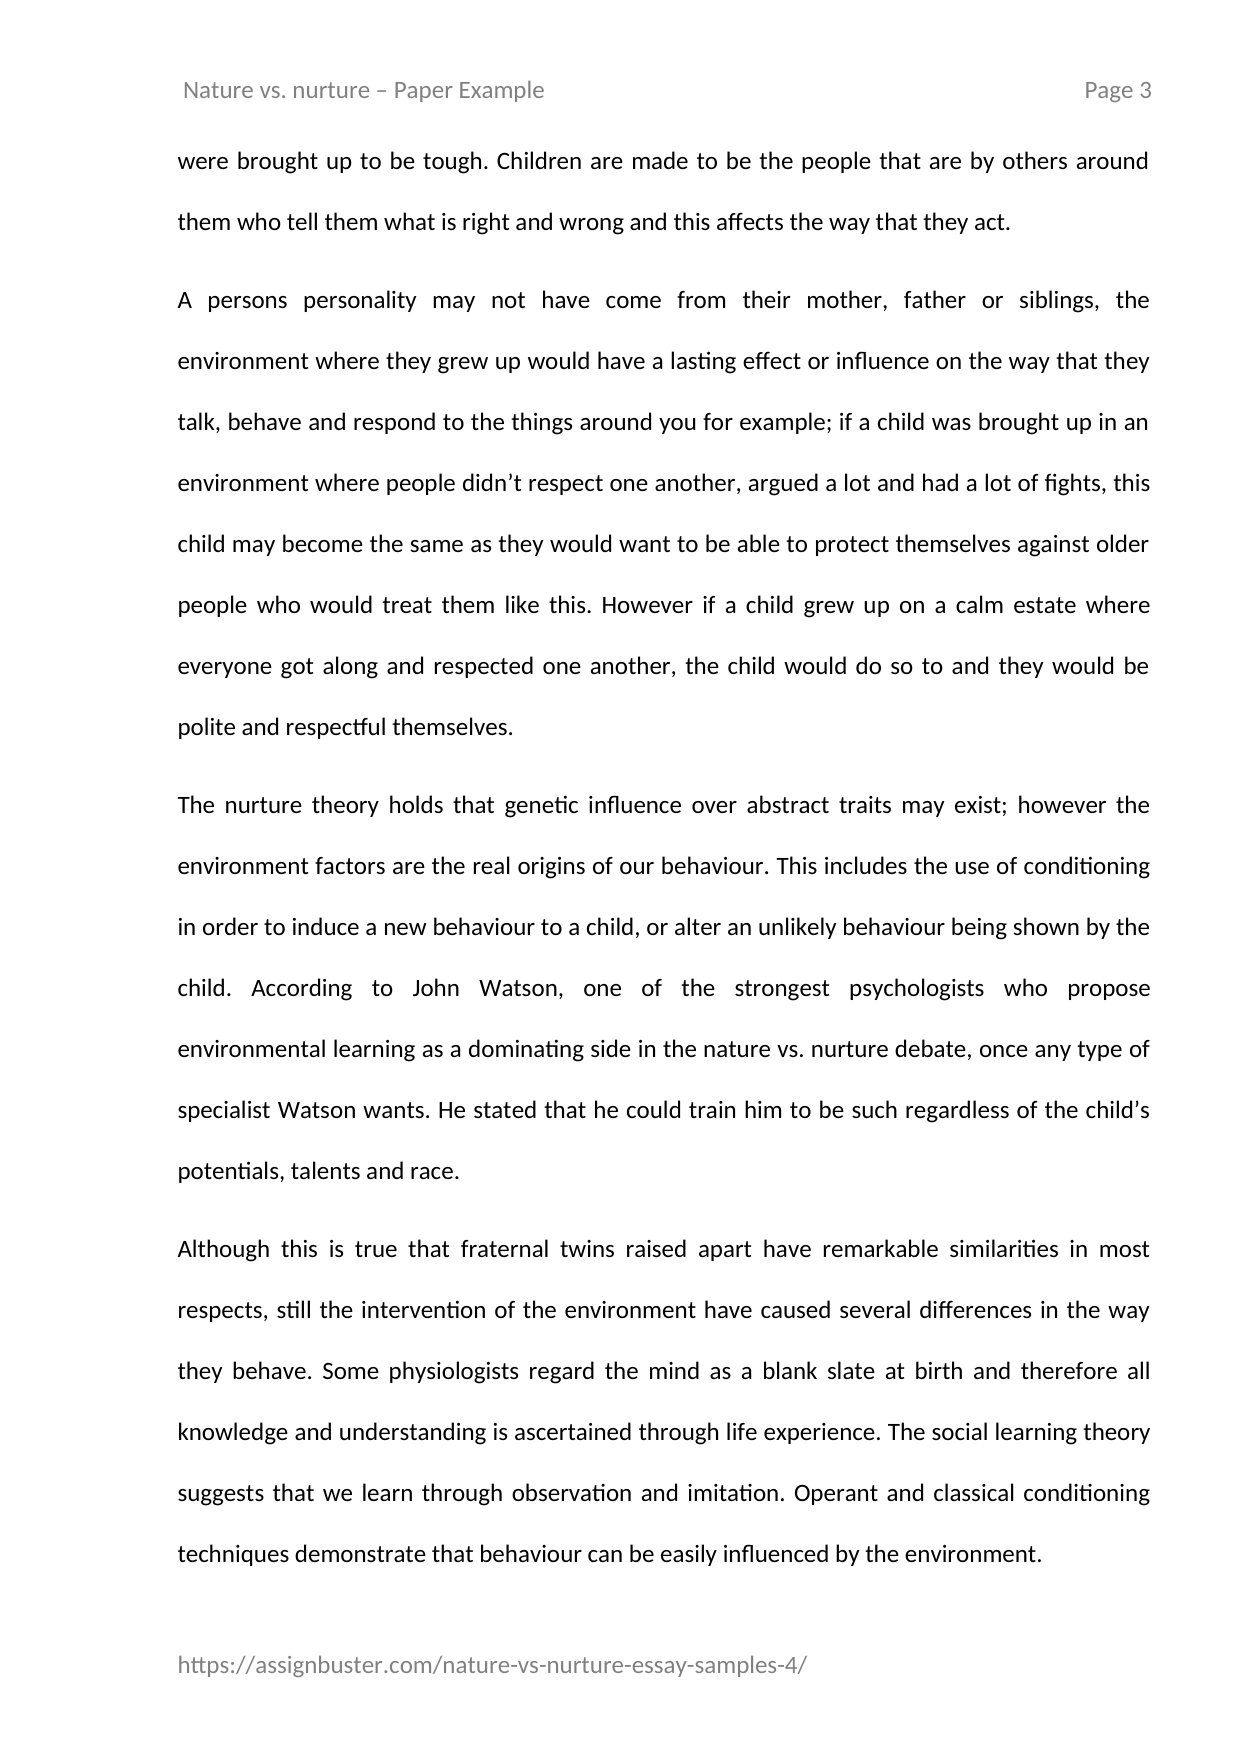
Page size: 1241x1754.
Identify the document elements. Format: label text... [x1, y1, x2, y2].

text Although this is true that fraternal twins raised apart have remarkable similarities in most respects, still the intervention of the environment have caused several differences in the way they behave. Some physiologists regard the mind as a blank slate at birth and therefore all knowledge and understanding is ascertained through life experience. The social learning theory suggests that we learn through observation and imitation. Operant and classical conditioning techniques demonstrate that behaviour can be easily influenced by the environment. [177, 1233, 1152, 1568]
text A persons personality may not have come from their mother, father or siblings, the environment where they grew up would have a lasting effect or influence on the way that they talk, behave and respond to the things around you for example; if a child was brought up in an environment where people didn’t respect one another, argued a lot and had a lot of fights, this child may become the same as they would want to be able to protect themselves against older people who would treat them like this. However if a child grew up on a calm estate where everyone got along and respected one another, the child would do so to and they would be polite and respectful themselves. [177, 284, 1152, 742]
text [177, 145, 1152, 237]
text The nurture theory holds that genetic influence over abstract traits may exist; however the environment factors are the real origins of our behaviour. This includes the use of conditioning in order to induce a new behaviour to a child, or alter an unlikely behaviour being shown by the child. According to John Watson, one of the strongest psychologists who propose environmental learning as a dominating side in the nature vs. nurture debate, once any type of specialist Watson wants. He stated that he could train him to be such regardless of the child’s potentials, talents and race. [177, 789, 1152, 1186]
